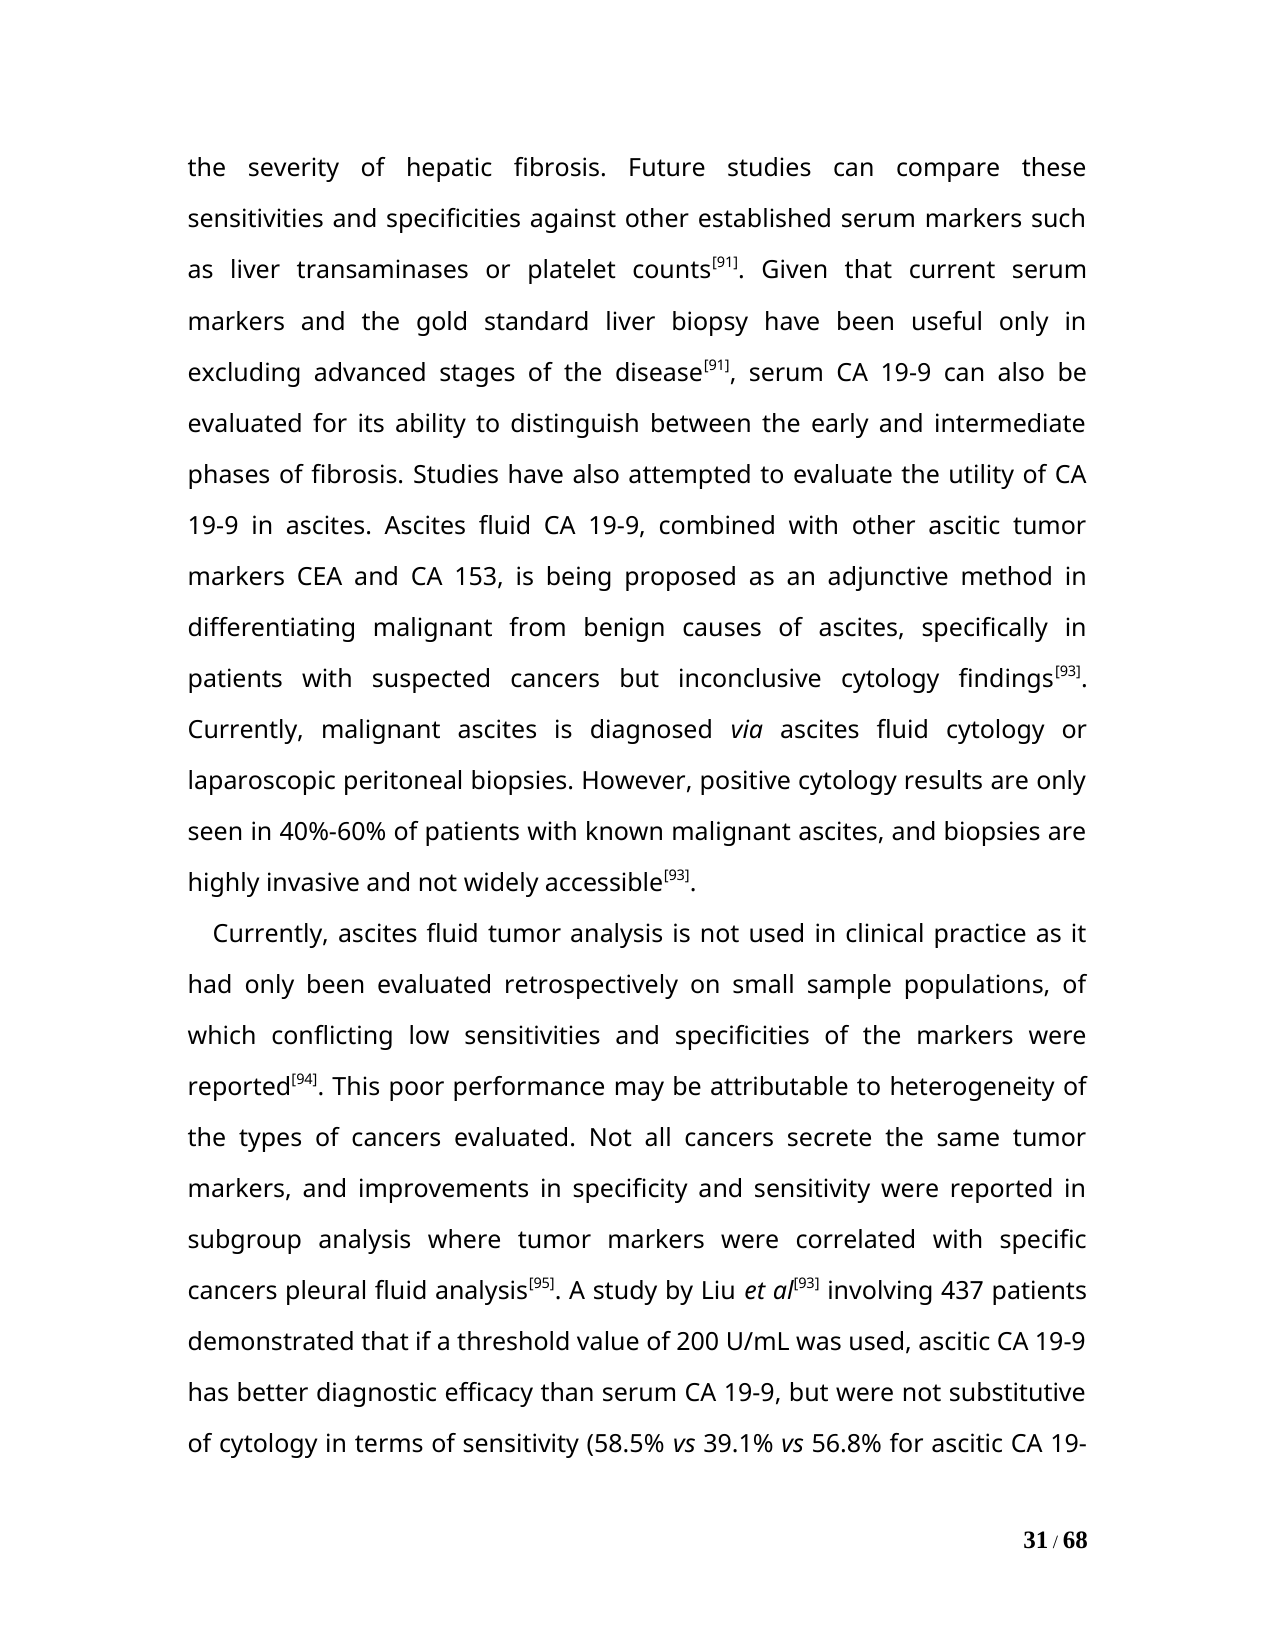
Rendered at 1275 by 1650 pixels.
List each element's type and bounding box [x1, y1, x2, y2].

text [187, 150, 1087, 899]
text [187, 916, 1087, 1460]
